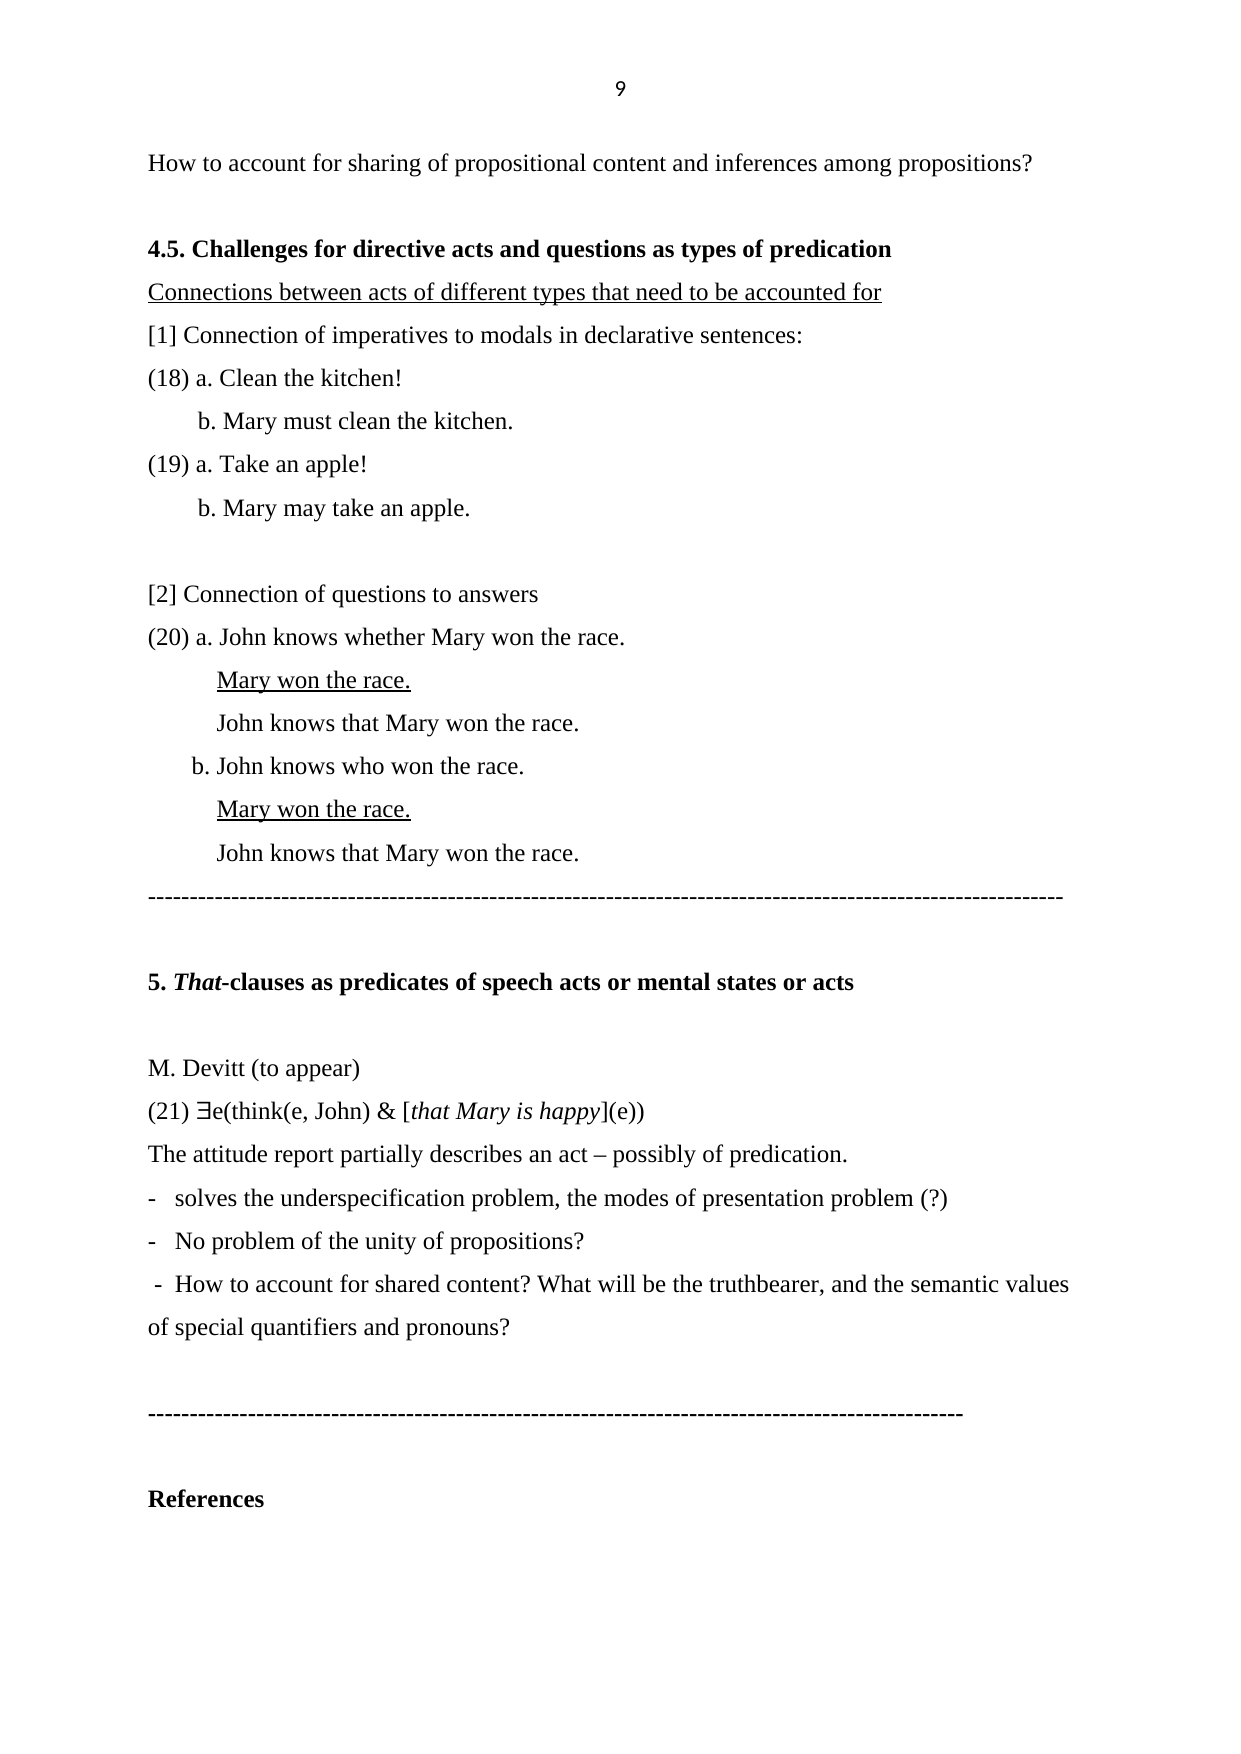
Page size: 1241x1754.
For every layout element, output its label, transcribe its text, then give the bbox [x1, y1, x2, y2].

text (21) e(think(e, John) & [that Mary is happy](e)) [148, 1096, 1093, 1125]
text -------------------------------------------------------------------------------------------------------------- [148, 881, 1093, 909]
text (19) a. Take an apple! [148, 449, 1093, 478]
text Mary won the race. [148, 665, 1093, 694]
text References [148, 1484, 1093, 1513]
text b. John knows who won the race. [148, 751, 1093, 780]
text -------------------------------------------------------------------------------------------------- [148, 1398, 1093, 1427]
text M. Devitt (to appear) [148, 1053, 1093, 1082]
text - solves the underspecification problem, the modes of presentation problem (?) [148, 1183, 1093, 1211]
text John knows that Mary won the race. [148, 708, 1093, 737]
text b. Mary may take an apple. [148, 493, 1093, 521]
text 5. That-clauses as predicates of speech acts or mental states or acts [148, 967, 1093, 996]
text Mary won the race. [148, 794, 1093, 823]
text 4.5. Challenges for directive acts and questions as types of predication [148, 234, 1093, 263]
text (20) a. John knows whether Mary won the race. [148, 622, 1093, 651]
text - How to account for shared content? What will be the truthbearer, and the semantic values of special quantifiers and pronouns? [148, 1269, 1093, 1341]
text John knows that Mary won the race. [148, 838, 1093, 866]
text - No problem of the unity of propositions? [148, 1226, 1093, 1254]
text The attitude report partially describes an act – possibly of predication. [148, 1139, 1093, 1168]
text [2] Connection of questions to answers [148, 579, 1093, 608]
text b. Mary must clean the kitchen. [148, 406, 1093, 435]
text How to account for sharing of propositional content and inferences among propositions? [148, 148, 1093, 176]
text (18) a. Clean the kitchen! [148, 363, 1093, 392]
text Connections between acts of different types that need to be accounted for [148, 277, 1093, 306]
text [1] Connection of imperatives to modals in declarative sentences: [148, 320, 1093, 349]
